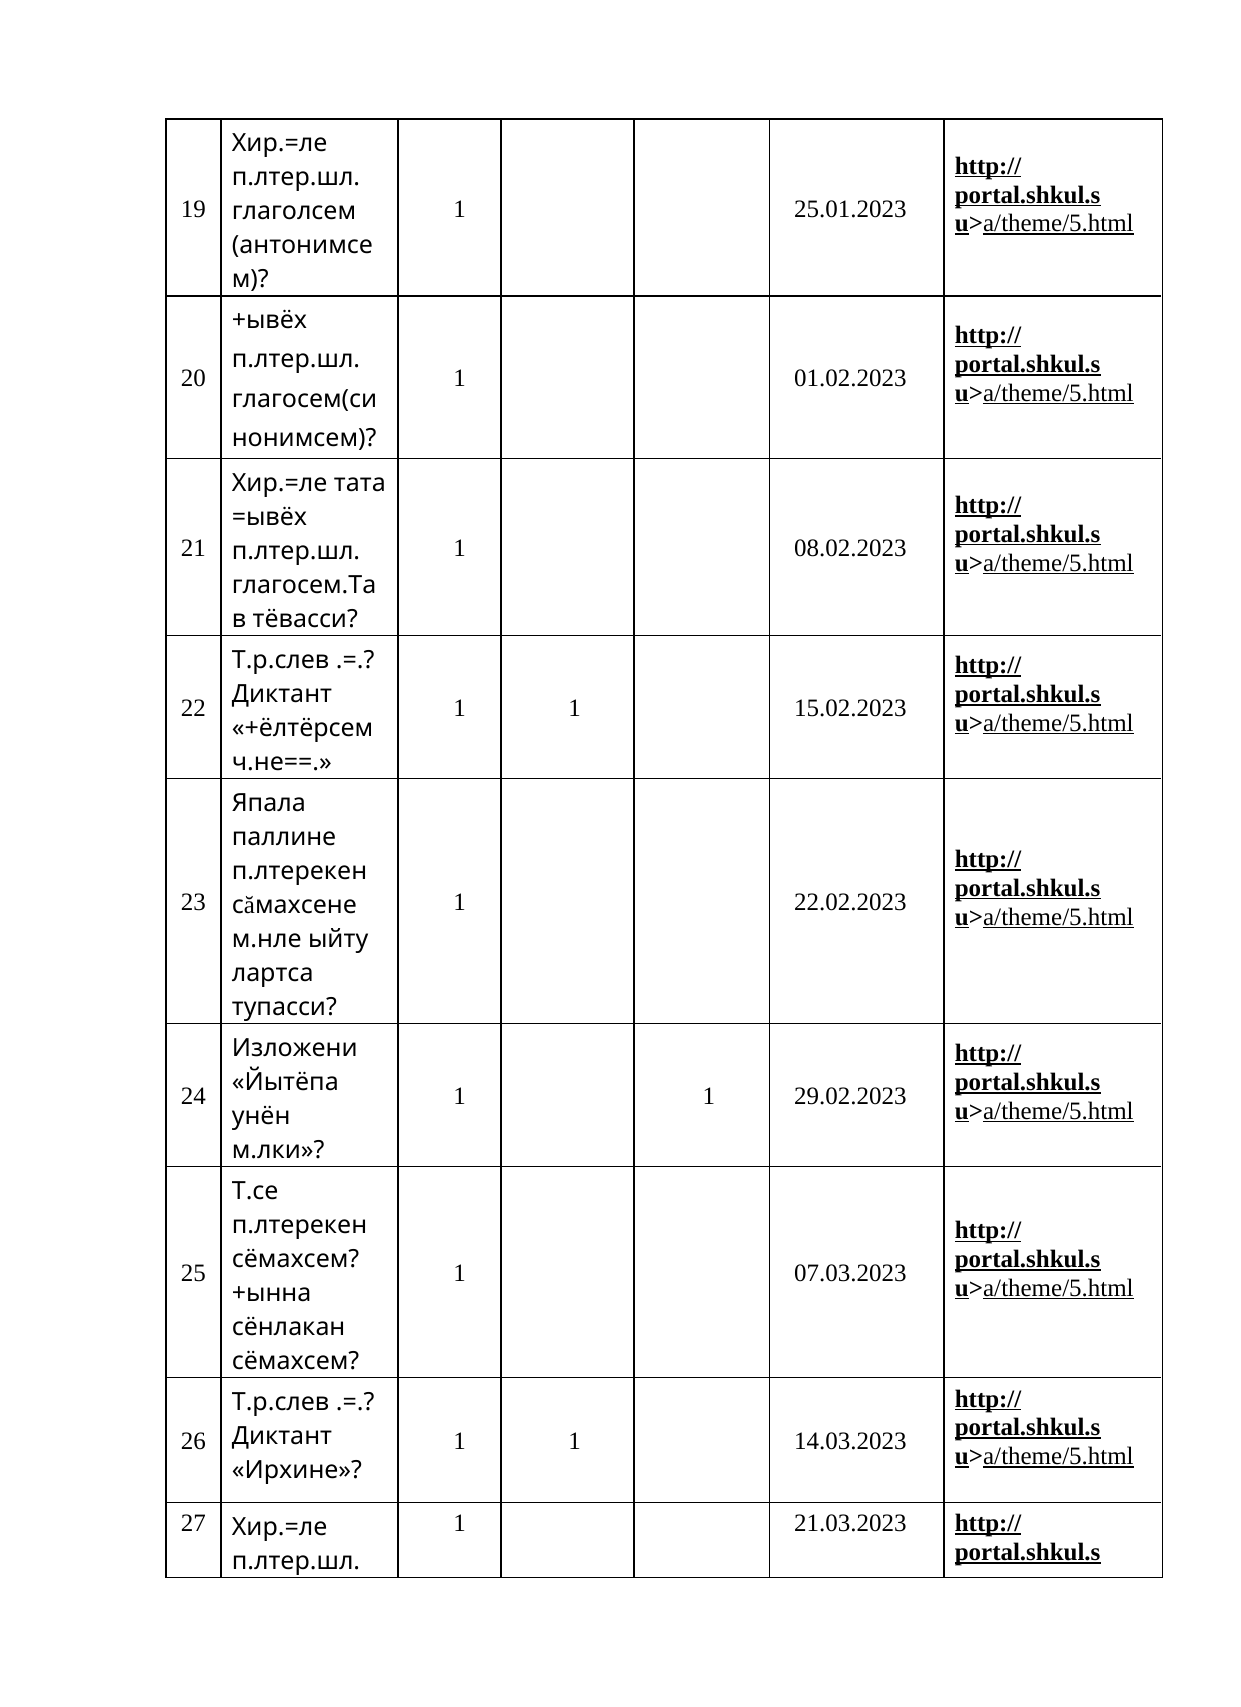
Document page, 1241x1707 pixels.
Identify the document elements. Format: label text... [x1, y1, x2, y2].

table_cell [502, 297, 633, 457]
table_cell [635, 636, 769, 777]
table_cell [222, 1503, 397, 1577]
table_cell Т.се п.лтерекен сёмахсем? +ынна сёнлакан сёмахсем? [222, 1167, 397, 1377]
table_cell 29.02.2023 [770, 1024, 943, 1166]
table_cell [502, 459, 633, 634]
table_cell http://portal.shkul.su>a/theme/5.html [945, 295, 1162, 457]
table_cell 1 [399, 297, 500, 457]
table_cell 1 [399, 120, 500, 295]
table_cell 1 [399, 1378, 500, 1502]
table_cell 27 [167, 1503, 220, 1577]
table_cell Т.р.слев .=.? Диктант «Ирхине»? [222, 1378, 397, 1502]
table_cell 1 [399, 459, 500, 634]
table_cell 08.02.2023 [770, 459, 943, 634]
table_cell 26 [167, 1378, 220, 1502]
table_cell 1 [399, 1167, 500, 1377]
table_cell http://portal.shkul.su>a/theme/5.html [945, 635, 1162, 777]
table_cell [635, 120, 769, 295]
table_cell [635, 1167, 769, 1377]
table_cell [635, 297, 769, 457]
table_cell 1 [399, 636, 500, 777]
table_cell http://portal.shkul.su>a/theme/5.html [945, 458, 1162, 634]
table_cell [502, 120, 633, 295]
table_cell 1 [399, 1503, 500, 1577]
table_cell Изложени «Йытёпа унён м.лки»? [222, 1024, 397, 1166]
table_cell 1 [502, 1378, 633, 1502]
table_cell http://portal.shkul.su>a/theme/5.html [945, 778, 1162, 1023]
table_cell 19 [167, 120, 220, 295]
table_cell http://portal.shkul.su>a/theme/5.html [945, 1023, 1162, 1166]
table_cell 15.02.2023 [770, 636, 943, 777]
table_cell +ывёх п.лтер.шл. глагосем(синонимсем)? [222, 297, 397, 457]
table_cell 01.02.2023 [770, 297, 943, 457]
table_cell [635, 459, 769, 634]
table_cell Хир.=ле тата =ывёх п.лтер.шл. глагосем.Тав тёвасси? [222, 459, 397, 634]
table_cell 22 [167, 636, 220, 777]
table_cell [635, 1503, 769, 1577]
table_cell Т.р.слев .=.? Диктант «+ёлтёрсем ч.не==.» [222, 636, 397, 777]
table_cell [502, 1167, 633, 1377]
table_cell 1 [399, 779, 500, 1023]
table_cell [945, 120, 1162, 295]
table_cell 23 [167, 779, 220, 1023]
table_cell 1 [635, 1024, 769, 1166]
table_cell 22.02.2023 [770, 779, 943, 1023]
table_cell Япала паллине п.лтерекен сăмахсене м.нле ыйту лартса тупасси? [222, 779, 397, 1023]
table_cell 07.03.2023 [770, 1167, 943, 1377]
table_cell 20 [167, 297, 220, 457]
table_cell http://portal.shkul.su>a/theme/5.html [945, 1166, 1162, 1377]
table_cell [502, 1503, 633, 1577]
table_cell 1 [502, 636, 633, 777]
table_cell [635, 1378, 769, 1502]
table_cell 21.03.2023 [770, 1503, 943, 1577]
table_cell [502, 779, 633, 1023]
table_cell [635, 779, 769, 1023]
table_cell 25.01.2023 [770, 120, 943, 295]
table_cell 1 [399, 1024, 500, 1166]
table_cell 24 [167, 1024, 220, 1166]
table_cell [945, 1502, 1162, 1577]
table_cell 21 [167, 459, 220, 634]
table_cell 25 [167, 1167, 220, 1377]
table_cell Хир.=ле п.лтер.шл. глаголсем (антонимсем)? [222, 120, 397, 295]
table_cell http://portal.shkul.su>a/theme/5.html [945, 1377, 1162, 1502]
table_cell 14.03.2023 [770, 1378, 943, 1502]
table_cell [502, 1024, 633, 1166]
